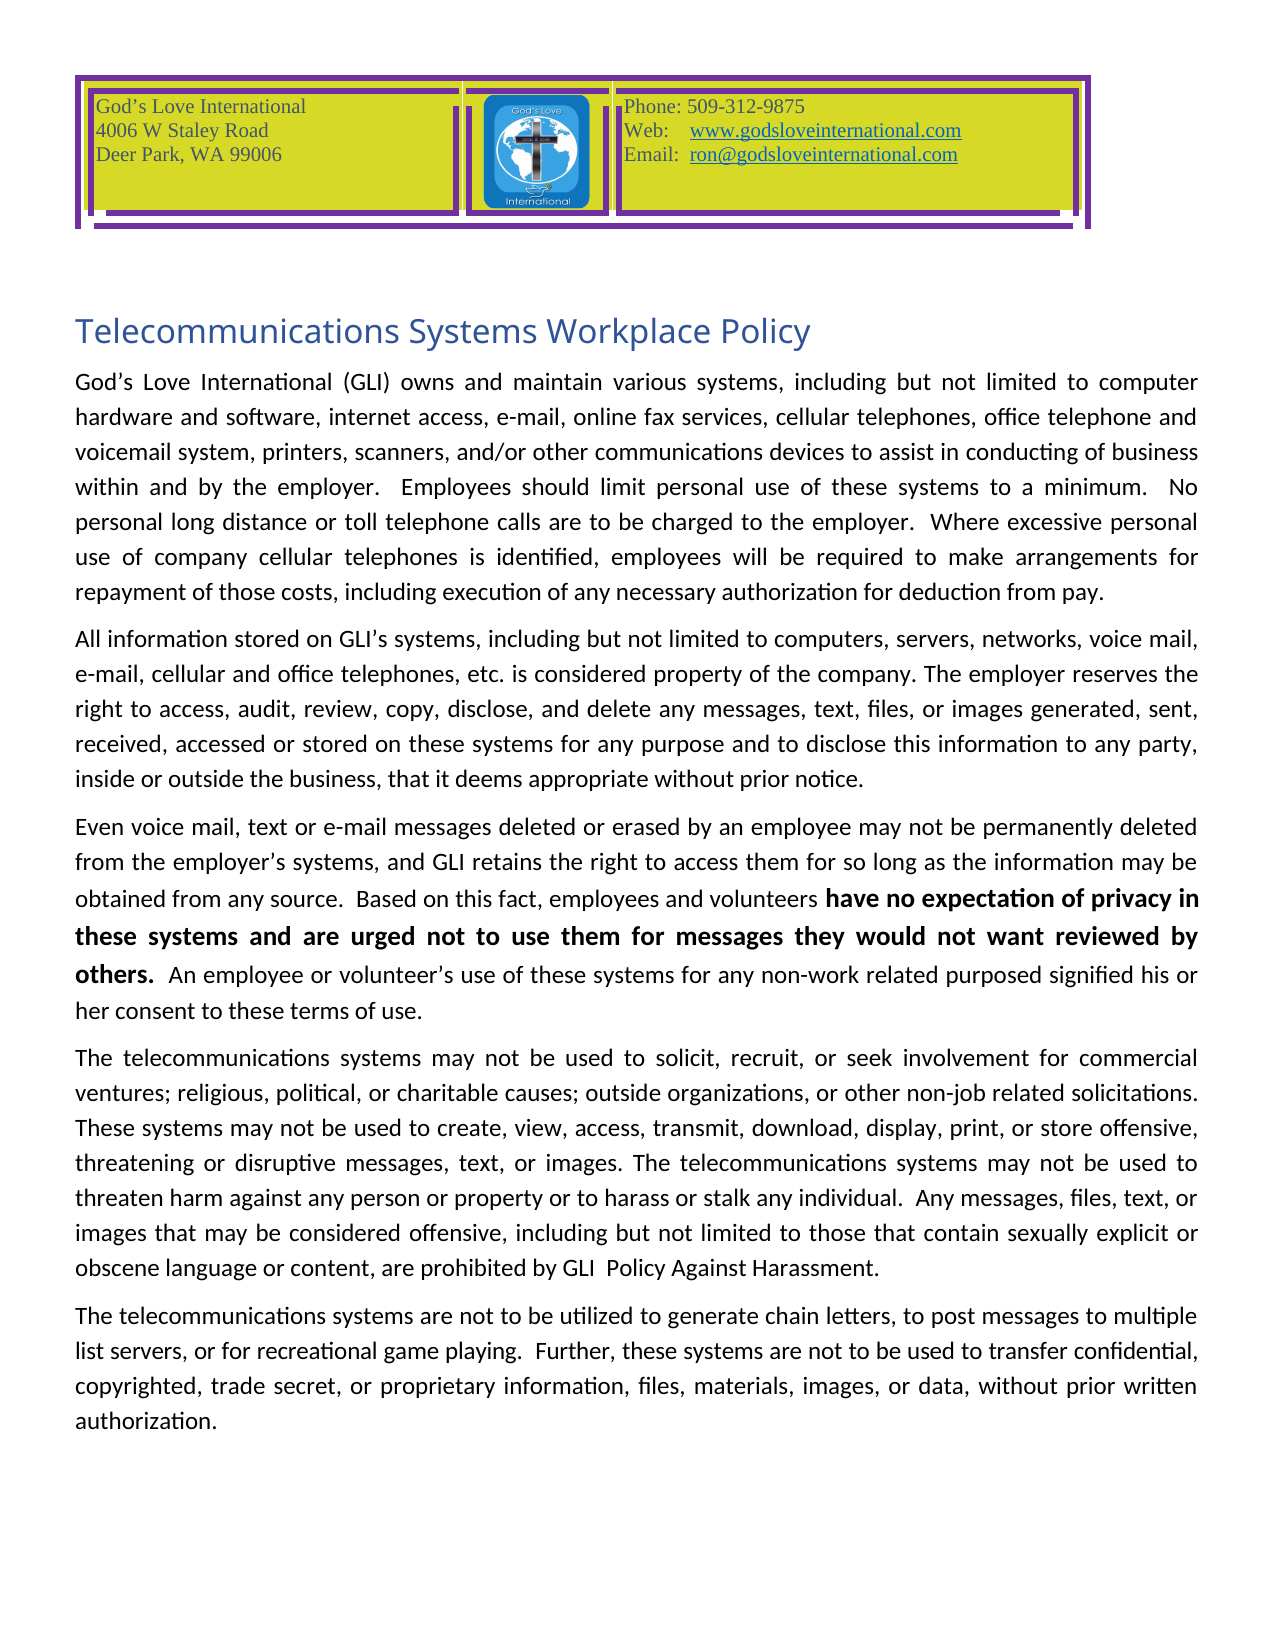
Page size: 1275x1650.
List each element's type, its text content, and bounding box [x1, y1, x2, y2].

picture [480, 93, 595, 210]
text Even voice mail, text or e-mail messages deleted or erased by an employee may not be permanently deleted from the employer’s systems, and GLI retains the right to access them for so long as the information may be obtained from any source. Based on this fact, employees and volunteers have no expectation of privacy in these systems and are urged not to use them for messages they would not want reviewed by others. An employee or volunteer’s use of these systems for any non-work related purposed signified his or her consent to these terms of use. [75, 811, 1200, 1025]
text All information stored on GLI’s systems, including but not limited to computers, servers, networks, voice mail, e-mail, cellular and office telephones, etc. is considered property of the company. The employer reserves the right to access, audit, review, copy, disclose, and delete any messages, text, files, or images generated, sent, received, accessed or stored on these systems for any purpose and to disclose this information to any party, inside or outside the business, that it deems appropriate without prior notice. [75, 624, 1200, 794]
text The telecommunications systems may not be used to solicit, recruit, or seek involvement for commercial ventures; religious, political, or charitable causes; outside organizations, or other non-job related solicitations. These systems may not be used to create, view, access, transmit, download, display, print, or store offensive, threatening or disruptive messages, text, or images. The telecommunications systems may not be used to threaten harm against any person or property or to harass or stalk any individual. Any messages, files, text, or images that may be considered offensive, including but not limited to those that contain sexually explicit or obscene language or content, are prohibited by GLI Policy Against Harassment. [75, 1042, 1200, 1283]
text The telecommunications systems are not to be utilized to generate chain letters, to post messages to multiple list servers, or for recreational game playing. Further, these systems are not to be used to transfer confidential, copyrighted, trade secret, or proprietary information, files, materials, images, or data, without prior written authorization. [75, 1300, 1200, 1435]
subtitle Telecommunications Systems Workplace Policy [75, 308, 1200, 354]
text God’s Love International (GLI) owns and maintain various systems, including but not limited to computer hardware and software, internet access, e-mail, online fax services, cellular telephones, office telephone and voicemail system, printers, scanners, and/or other communications devices to assist in conducting of business within and by the employer. Employees should limit personal use of these systems to a minimum. No personal long distance or toll telephone calls are to be charged to the employer. Where excessive personal use of company cellular telephones is identified, employees will be required to make arrangements for repayment of those costs, including execution of any necessary authorization for deduction from pay. [75, 366, 1200, 607]
